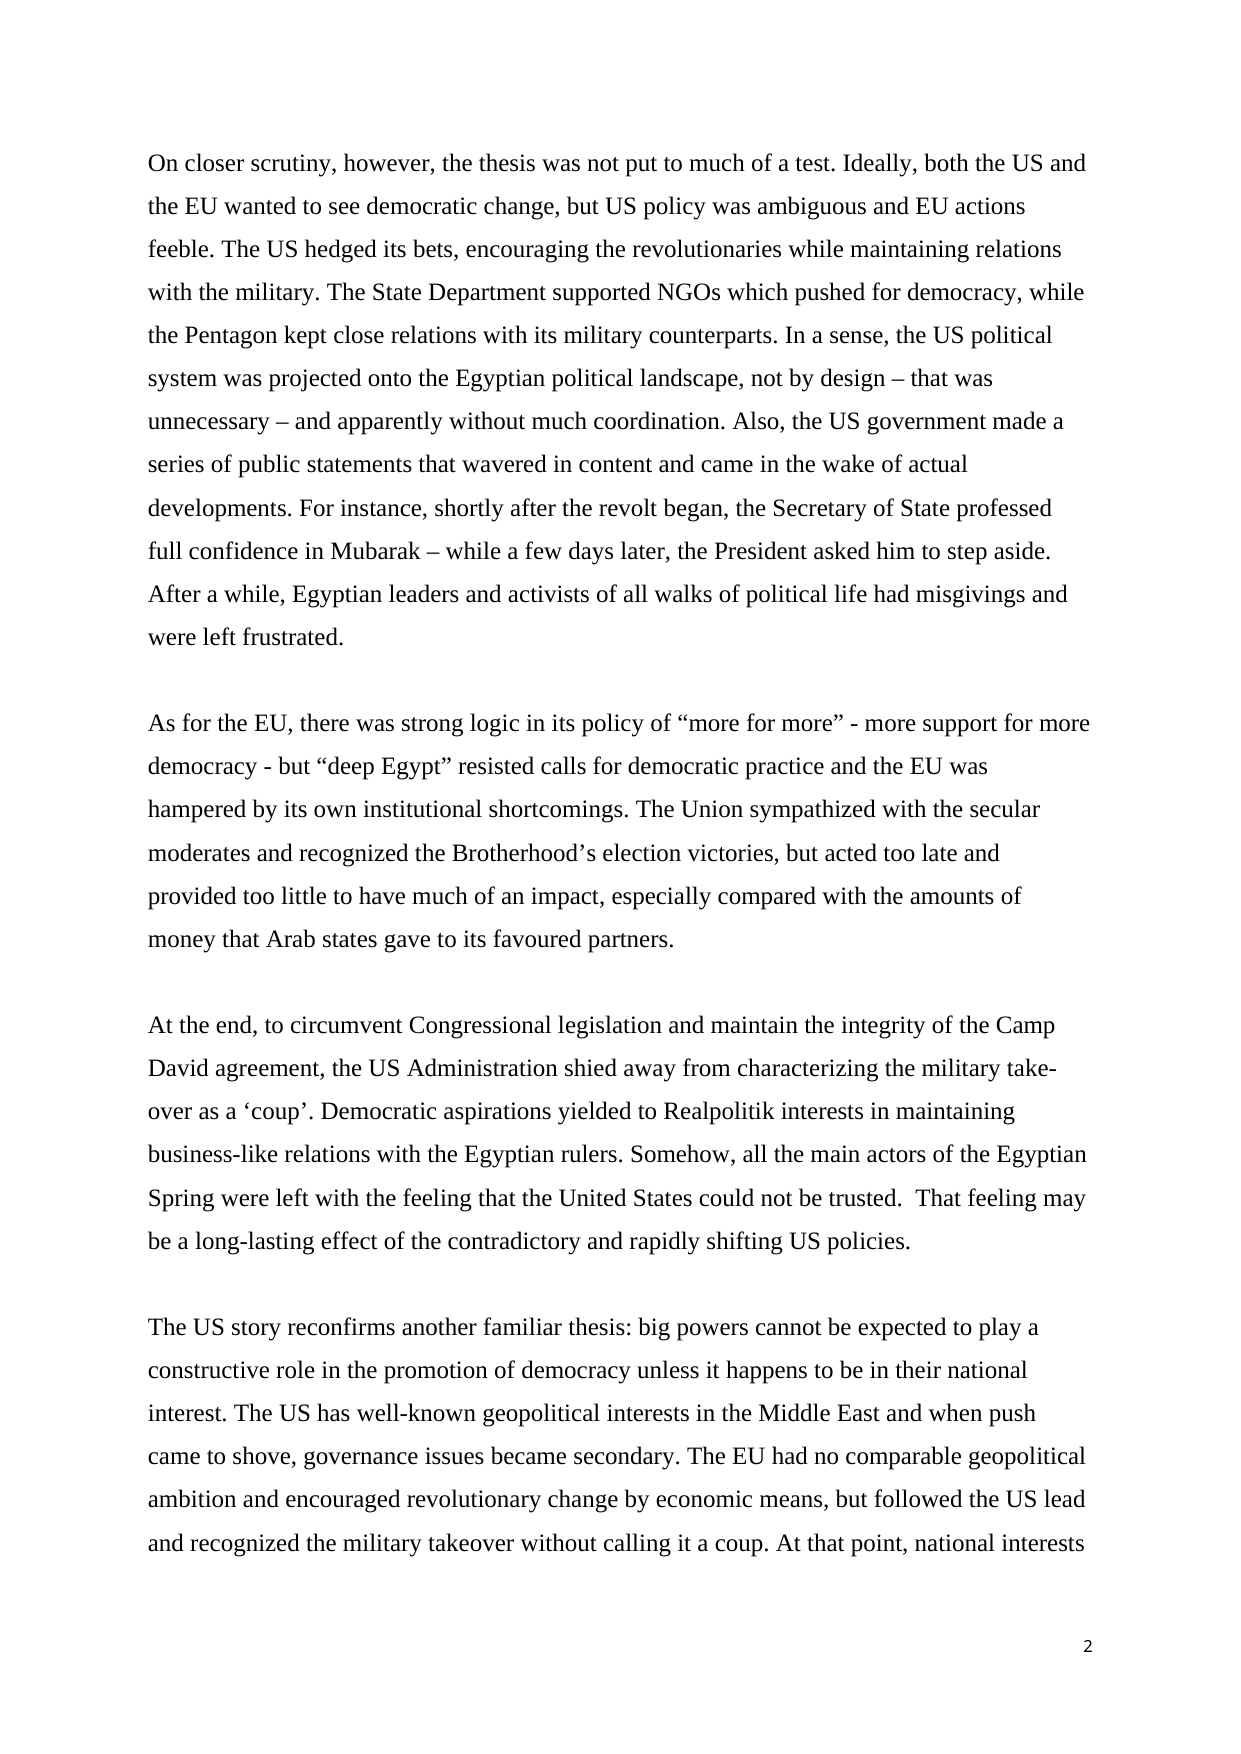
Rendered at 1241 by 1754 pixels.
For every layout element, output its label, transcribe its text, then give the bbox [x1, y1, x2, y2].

text On closer scrutiny, however, the thesis was not put to much of a test. Ideally, both the US and the EU wanted to see democratic change, but US policy was ambiguous and EU actions feeble. The US hedged its bets, encouraging the revolutionaries while maintaining relations with the military. The State Department supported NGOs which pushed for democracy, while the Pentagon kept close relations with its military counterparts. In a sense, the US political system was projected onto the Egyptian political landscape, not by design – that was unnecessary – and apparently without much coordination. Also, the US government made a series of public statements that wavered in content and came in the wake of actual developments. For instance, shortly after the revolt began, the Secretary of State professed full confidence in Mubarak – while a few days later, the President asked him to step aside. After a while, Egyptian leaders and activists of all walks of political life had misgivings and were left frustrated. [148, 148, 1093, 651]
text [148, 1312, 1093, 1556]
text At the end, to circumvent Congressional legislation and maintain the integrity of the Camp David agreement, the US Administration shied away from characterizing the military take-over as a ‘coup’. Democratic aspirations yielded to Realpolitik interests in maintaining business-like relations with the Egyptian rulers. Somehow, all the main actors of the Egyptian Spring were left with the feeling that the United States could not be trusted. That feeling may be a long-lasting effect of the contradictory and rapidly shifting US policies. [148, 1010, 1093, 1254]
text As for the EU, there was strong logic in its policy of “more for more” - more support for more democracy - but “deep Egypt” resisted calls for democratic practice and the EU was hampered by its own institutional shortcomings. The Union sympathized with the secular moderates and recognized the Brotherhood’s election victories, but acted too late and provided too little to have much of an impact, especially compared with the amounts of money that Arab states gave to its favoured partners. [148, 708, 1093, 953]
